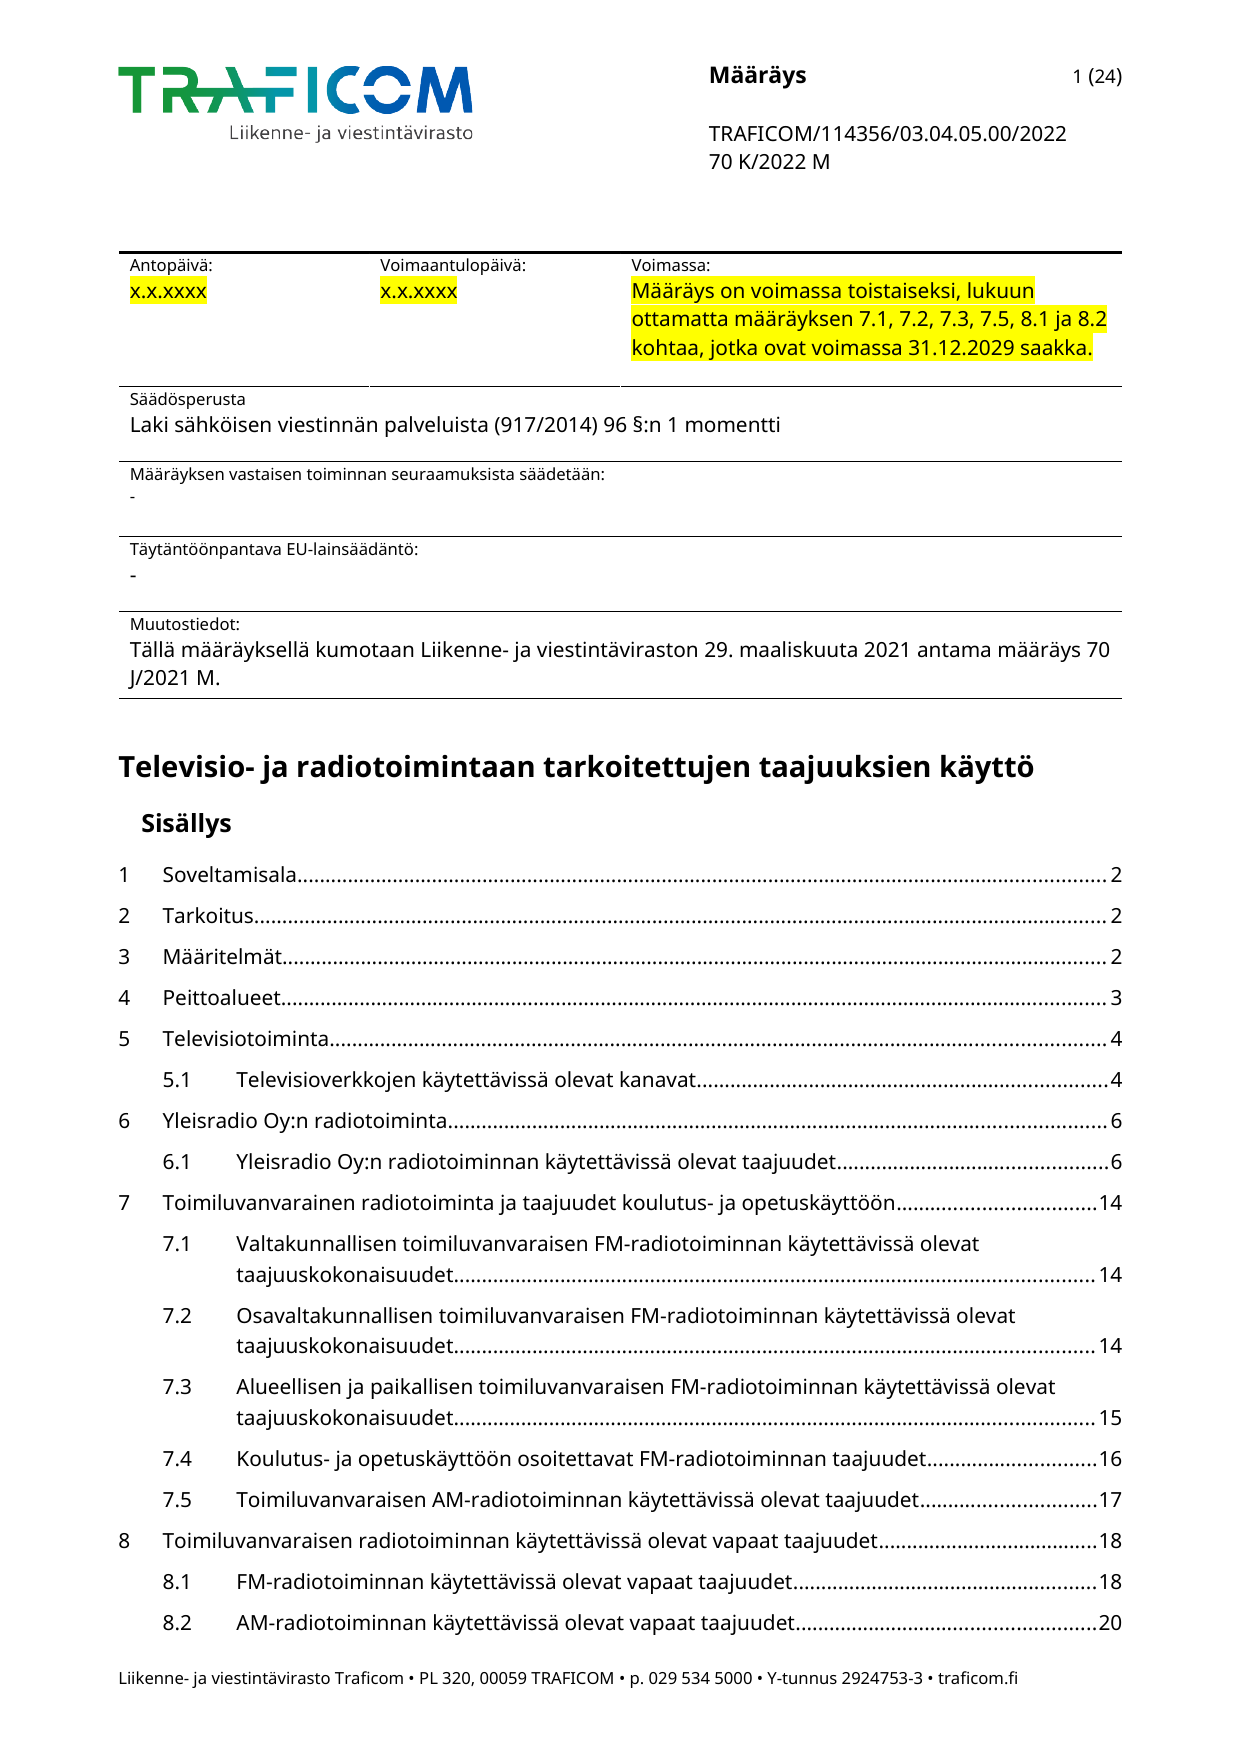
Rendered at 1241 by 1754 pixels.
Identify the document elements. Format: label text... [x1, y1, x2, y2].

table_header Voimassa: Määräys on voimassa toistaiseksi, lukuun ottamatta määräyksen 7.1, 7.2, 7.3, 7.5, 8.1 ja 8.2 kohtaa, jotka ovat voimassa 31.12.2029 saakka. [621, 254, 1122, 386]
table_cell Säädösperusta Laki sähköisen viestinnän palveluista (917/2014) 96 §:n 1 momentti [119, 387, 1122, 461]
text Sisällys [118, 806, 1152, 840]
table_header Voimaantulopäivä: x.x.xxxx [370, 254, 620, 386]
table_cell Määräyksen vastaisen toiminnan seuraamuksista säädetään: - [119, 462, 1122, 536]
table_header Antopäivä: x.x.xxxx [119, 254, 369, 386]
picture [118, 66, 473, 143]
table_cell Täytäntöönpantava EU-lainsäädäntö: - [119, 537, 1122, 611]
text Televisio- ja radiotoimintaan tarkoitettujen taajuuksien käyttö [118, 746, 1152, 786]
table_cell Muutostiedot: Tällä määräyksellä kumotaan Liikenne- ja viestintäviraston 29. maaliskuuta 2021 antama määräys 70 J/2021 M. [119, 612, 1122, 698]
